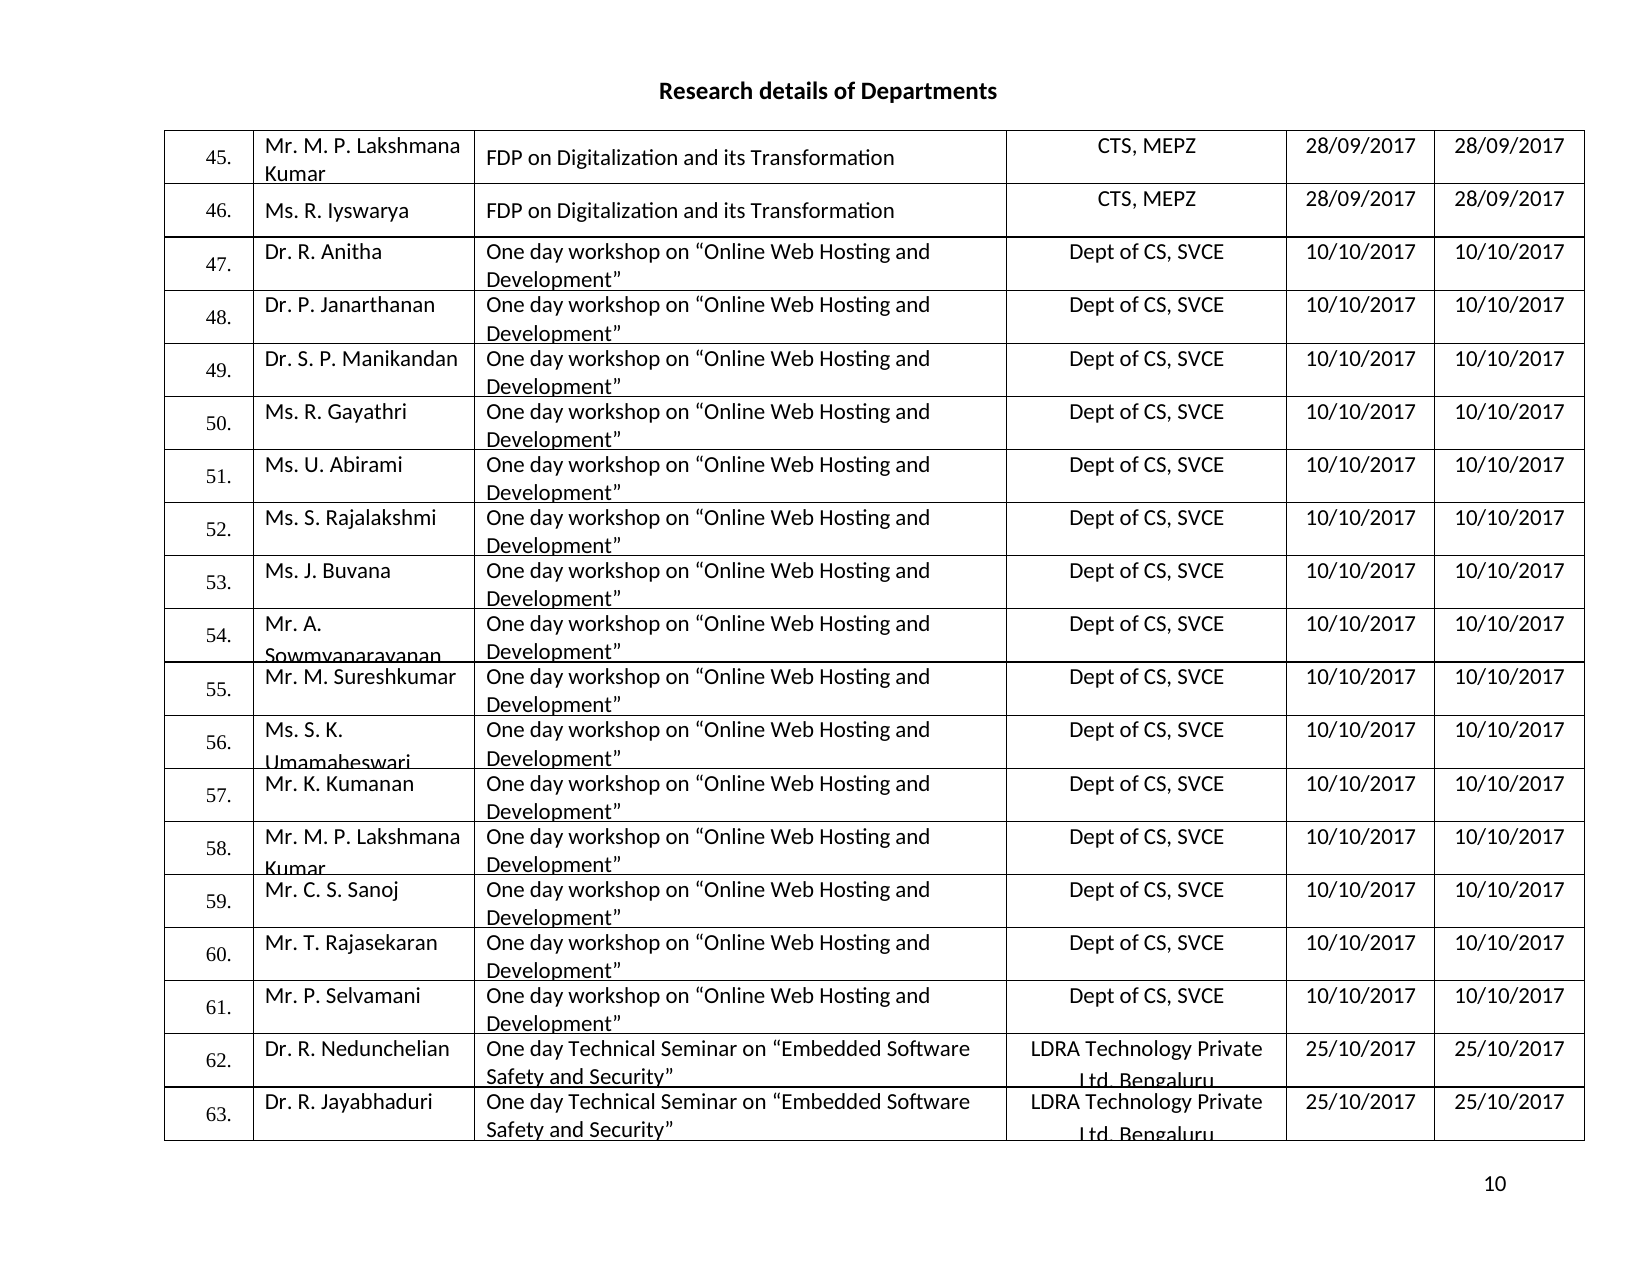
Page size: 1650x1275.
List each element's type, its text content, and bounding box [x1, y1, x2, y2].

table_cell [165, 1034, 253, 1086]
table_cell One day workshop on “Online Web Hosting and Development” [475, 875, 1006, 927]
table_cell [165, 609, 253, 661]
table_cell Ms. S. Rajalakshmi [254, 503, 474, 555]
table_cell Dept of CS, SVCE [1007, 663, 1286, 714]
table_cell Dept of CS, SVCE [1007, 397, 1286, 449]
table_cell 10/10/2017 [1287, 822, 1434, 874]
table_cell 10/10/2017 [1287, 875, 1434, 927]
table_cell 10/10/2017 [1287, 291, 1434, 343]
table_cell 10/10/2017 [1435, 716, 1584, 768]
table_cell 10/10/2017 [1287, 397, 1434, 449]
table_cell [165, 503, 253, 555]
table_cell One day workshop on “Online Web Hosting and Development” [475, 716, 1006, 768]
table_cell 25/10/2017 [1287, 1034, 1434, 1086]
table_cell 25/10/2017 [1435, 1034, 1584, 1086]
table_cell [165, 556, 253, 608]
table_cell Dept of CS, SVCE [1007, 716, 1286, 768]
table_cell 10/10/2017 [1287, 609, 1434, 661]
table_cell 28/09/2017 [1435, 131, 1584, 183]
table_cell 28/09/2017 [1435, 184, 1584, 236]
table_cell 10/10/2017 [1435, 981, 1584, 1033]
table_cell Ms. U. Abirami [254, 450, 474, 502]
table_cell Dept of CS, SVCE [1007, 450, 1286, 502]
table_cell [475, 184, 1006, 236]
table_cell Ms. R. Gayathri [254, 397, 474, 449]
table_cell Dept of CS, SVCE [1007, 609, 1286, 661]
table_cell Dept of CS, SVCE [1007, 769, 1286, 821]
table_cell Ms. S. K. Umamaheswari [254, 716, 474, 768]
table_cell Dept of CS, SVCE [1007, 822, 1286, 874]
table_cell 10/10/2017 [1435, 769, 1584, 821]
table_cell [165, 716, 253, 768]
table_cell One day workshop on “Online Web Hosting and Development” [475, 981, 1006, 1033]
table_cell 28/09/2017 [1287, 184, 1434, 236]
table_cell [165, 344, 253, 396]
table_cell 10/10/2017 [1287, 928, 1434, 980]
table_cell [475, 131, 1006, 183]
table_cell Dr. S. P. Manikandan [254, 344, 474, 396]
table_cell One day workshop on “Online Web Hosting and Development” [475, 928, 1006, 980]
table_cell Mr. M. P. Lakshmana Kumar [254, 131, 474, 183]
table_cell Mr. K. Kumanan [254, 769, 474, 821]
table_cell Dept of CS, SVCE [1007, 556, 1286, 608]
table_cell [165, 131, 253, 183]
table_cell 28/09/2017 [1287, 131, 1434, 183]
table_cell [165, 928, 253, 980]
table_cell One day workshop on “Online Web Hosting and Development” [475, 450, 1006, 502]
table_cell 10/10/2017 [1435, 556, 1584, 608]
table_cell Dept of CS, SVCE [1007, 344, 1286, 396]
table_cell 10/10/2017 [1287, 663, 1434, 714]
table_cell Mr. M. Sureshkumar [254, 663, 474, 714]
table_cell Dr. R. Nedunchelian [254, 1034, 474, 1086]
table_cell 10/10/2017 [1435, 609, 1584, 661]
table_cell 10/10/2017 [1287, 503, 1434, 555]
table_cell Dept of CS, SVCE [1007, 238, 1286, 289]
table_cell One day workshop on “Online Web Hosting and Development” [475, 609, 1006, 661]
table_cell Dept of CS, SVCE [1007, 928, 1286, 980]
table_cell One day workshop on “Online Web Hosting and Development” [475, 503, 1006, 555]
table_cell Mr. P. Selvamani [254, 981, 474, 1033]
table_cell 10/10/2017 [1435, 928, 1584, 980]
table_cell Dr. R. Anitha [254, 238, 474, 289]
table_cell [165, 238, 253, 289]
table_cell 10/10/2017 [1287, 556, 1434, 608]
table_cell 25/10/2017 [1287, 1088, 1434, 1139]
table_cell 10/10/2017 [1435, 450, 1584, 502]
table_cell 10/10/2017 [1435, 291, 1584, 343]
table_cell 10/10/2017 [1287, 769, 1434, 821]
table_cell 10/10/2017 [1287, 450, 1434, 502]
table_cell 10/10/2017 [1435, 344, 1584, 396]
table_cell [165, 981, 253, 1033]
table_cell 10/10/2017 [1435, 663, 1584, 714]
table_cell [165, 450, 253, 502]
table_cell One day Technical Seminar on “Embedded Software Safety and Security” [475, 1088, 1006, 1139]
table_cell Dr. P. Janarthanan [254, 291, 474, 343]
table_cell Mr. T. Rajasekaran [254, 928, 474, 980]
table_cell LDRA Technology Private Ltd, Bengaluru [1007, 1034, 1286, 1086]
table_cell Dept of CS, SVCE [1007, 291, 1286, 343]
table_cell One day Technical Seminar on “Embedded Software Safety and Security” [475, 1034, 1006, 1086]
table_cell CTS, MEPZ [1007, 184, 1286, 236]
table_cell [165, 184, 253, 236]
table_cell 10/10/2017 [1435, 822, 1584, 874]
table_cell One day workshop on “Online Web Hosting and Development” [475, 556, 1006, 608]
table_cell One day workshop on “Online Web Hosting and Development” [475, 769, 1006, 821]
table_cell One day workshop on “Online Web Hosting and Development” [475, 344, 1006, 396]
table_cell 10/10/2017 [1287, 238, 1434, 289]
table_cell One day workshop on “Online Web Hosting and Development” [475, 822, 1006, 874]
table_cell 10/10/2017 [1287, 344, 1434, 396]
table_cell Ms. R. Iyswarya [254, 184, 474, 236]
table_cell 10/10/2017 [1287, 716, 1434, 768]
table_cell [165, 1088, 253, 1139]
table_cell One day workshop on “Online Web Hosting and Development” [475, 291, 1006, 343]
table_cell Dept of CS, SVCE [1007, 875, 1286, 927]
table_cell CTS, MEPZ [1007, 131, 1286, 183]
table_cell 10/10/2017 [1435, 875, 1584, 927]
table_cell Dept of CS, SVCE [1007, 981, 1286, 1033]
table_cell One day workshop on “Online Web Hosting and Development” [475, 663, 1006, 714]
table_cell [165, 291, 253, 343]
table_cell 10/10/2017 [1435, 238, 1584, 289]
table_cell [165, 822, 253, 874]
table_cell Mr. M. P. Lakshmana Kumar [254, 822, 474, 874]
table_cell [165, 663, 253, 714]
table_cell One day workshop on “Online Web Hosting and Development” [475, 397, 1006, 449]
table_cell 25/10/2017 [1435, 1088, 1584, 1139]
table_cell Mr. A. Sowmyanarayanan [254, 609, 474, 661]
table_cell 10/10/2017 [1435, 397, 1584, 449]
table_cell [165, 875, 253, 927]
table_cell Dr. R. Jayabhaduri [254, 1088, 474, 1139]
table_cell Ms. J. Buvana [254, 556, 474, 608]
table_cell Mr. C. S. Sanoj [254, 875, 474, 927]
table_cell Dept of CS, SVCE [1007, 503, 1286, 555]
table_cell 10/10/2017 [1435, 503, 1584, 555]
table_cell [165, 397, 253, 449]
table_cell One day workshop on “Online Web Hosting and Development” [475, 238, 1006, 289]
table_cell [165, 769, 253, 821]
table_cell LDRA Technology Private Ltd, Bengaluru [1007, 1088, 1286, 1139]
table_cell 10/10/2017 [1287, 981, 1434, 1033]
